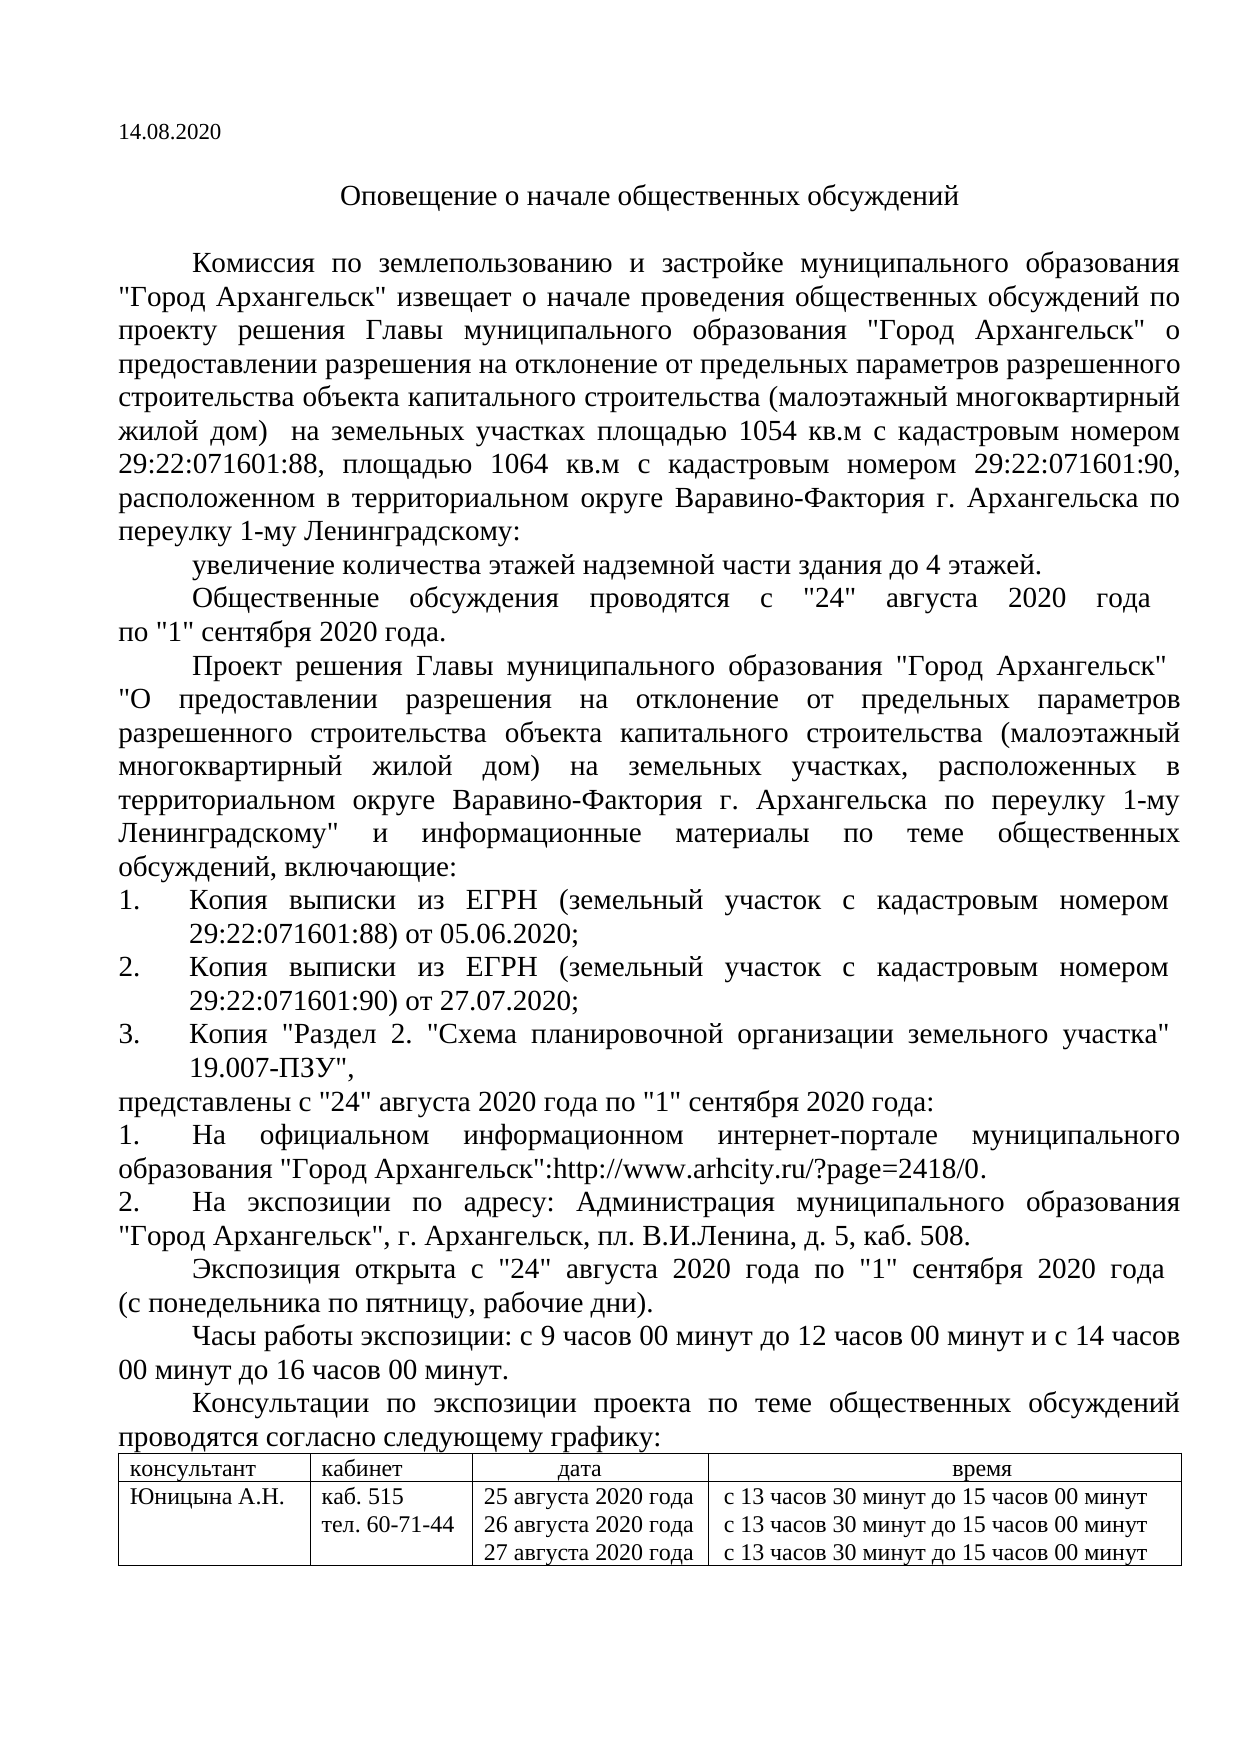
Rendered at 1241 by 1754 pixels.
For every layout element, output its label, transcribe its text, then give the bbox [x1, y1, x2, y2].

text 14.08.2020 [118, 118, 1181, 144]
text 1. На официальном информационном интернет-портале муниципального образования "Город Архангельск":http://www.arhcity.ru/?page=2418/0. [118, 1117, 1181, 1184]
text Проект решения Главы муниципального образования "Город Архангельск" "О предоставлении разрешения на отклонение от предельных параметров разрешенного строительства объекта капитального строительства (малоэтажный многоквартирный жилой дом) на земельных участках, расположенных в территориальном округе Варавино-Фактория г. Архангельска по переулку 1-му Ленинградскому" и информационные материалы по теме общественных обсуждений, включающие: [118, 648, 1181, 882]
table_cell с 13 часов 30 минут до 15 часов 00 минут с 13 часов 30 минут до 15 часов 00 минут с 13 часов 30 минут до 15 часов 00 минут [709, 1482, 1181, 1565]
table_cell 25 августа 2020 года 26 августа 2020 года 27 августа 2020 года [473, 1482, 708, 1565]
table_header 1. [118, 883, 178, 949]
text Оповещение о начале общественных обсуждений [118, 178, 1181, 212]
table_header время [709, 1454, 1181, 1481]
table_header консультант [119, 1454, 310, 1481]
text Общественные обсуждения проводятся с "24" августа 2020 года по "1" сентября 2020 года. [118, 581, 1181, 648]
text Консультации по экспозиции проекта по теме общественных обсуждений проводятся согласно следующему графику: [118, 1386, 1181, 1453]
text представлены с "24" августа 2020 года по "1" сентября 2020 года: [118, 1084, 1181, 1117]
table_cell Юницына А.Н. [119, 1482, 310, 1565]
table_cell 2. [118, 950, 178, 1017]
text 2. На экспозиции по адресу: Администрация муниципального образования "Город Архангельск", г. Архангельск, пл. В.И.Ленина, д. 5, каб. 508. [118, 1184, 1181, 1251]
table_cell Копия "Раздел 2. "Схема планировочной организации земельного участка" 19.007-ПЗУ", [178, 1017, 1181, 1084]
table_cell 3. [118, 1017, 178, 1084]
text Комиссия по землепользованию и застройке муниципального образования "Город Архангельск" извещает о начале проведения общественных обсуждений по проекту решения Главы муниципального образования "Город Архангельск" о предоставлении разрешения на отклонение от предельных параметров разрешенного строительства объекта капитального строительства (малоэтажный многоквартирный жилой дом) на земельных участках площадью 1054 кв.м с кадастровым номером 29:22:071601:88, площадью 1064 кв.м с кадастровым номером 29:22:071601:90, расположенном в территориальном округе Варавино-Фактория г. Архангельска по переулку 1-му Ленинградскому: [118, 245, 1181, 547]
table_header дата [473, 1454, 708, 1481]
text Часы работы экспозиции: с 9 часов 00 минут до 12 часов 00 минут и с 14 часов 00 минут до 16 часов 00 минут. [118, 1318, 1181, 1386]
text Экспозиция открыта с "24" августа 2020 года по "1" сентября 2020 года (с понедельника по пятницу, рабочие дни). [118, 1251, 1181, 1318]
text увеличение количества этажей надземной части здания до 4 этажей. [118, 547, 1181, 581]
table_header кабинет [311, 1454, 472, 1481]
table_header Копия выписки из ЕГРН (земельный участок с кадастровым номером 29:22:071601:88) от 05.06.2020; [178, 883, 1181, 949]
table_cell каб. 515 тел. 60-71-44 [311, 1482, 472, 1565]
table_cell Копия выписки из ЕГРН (земельный участок с кадастровым номером 29:22:071601:90) от 27.07.2020; [178, 950, 1181, 1017]
